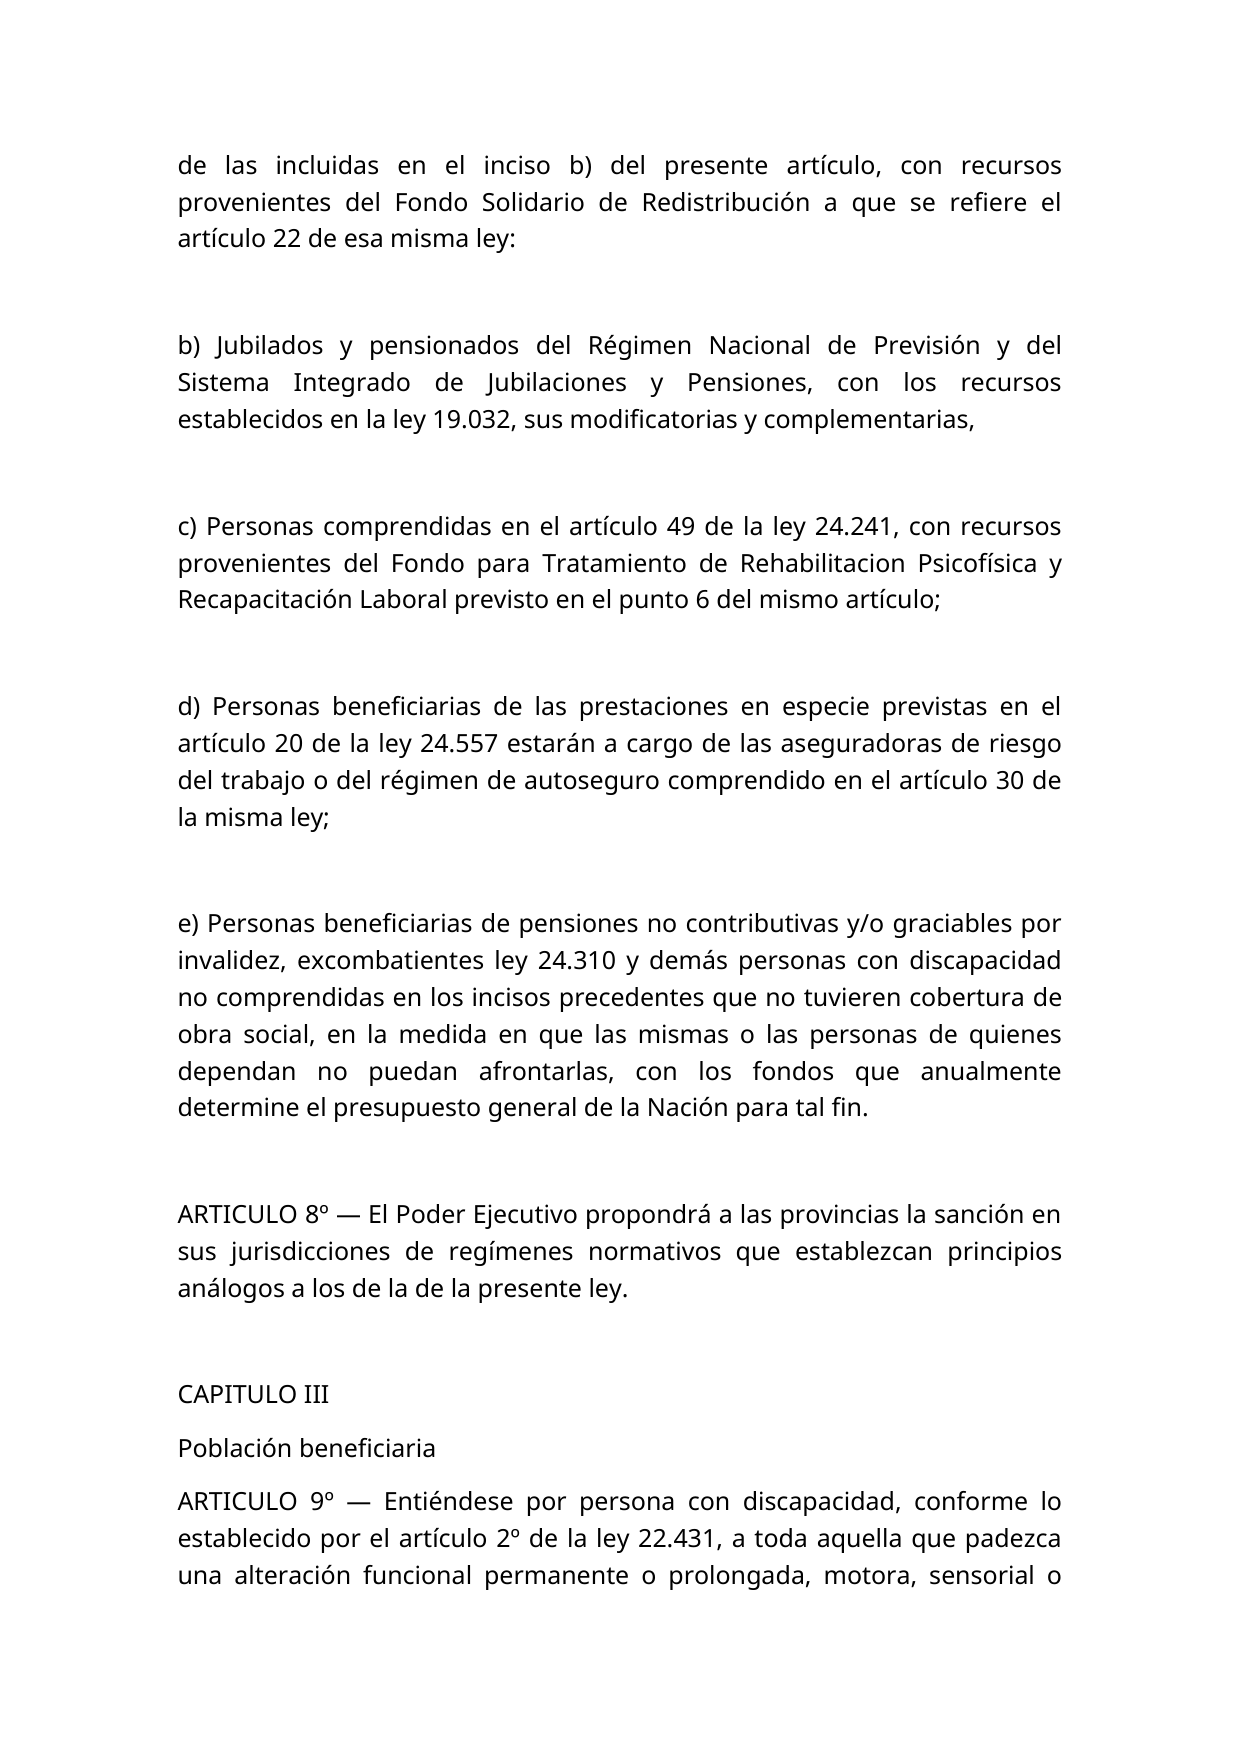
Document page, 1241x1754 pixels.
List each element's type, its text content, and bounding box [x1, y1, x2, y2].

text CAPITULO III [177, 1377, 1063, 1411]
text Población beneficiaria [177, 1431, 1063, 1465]
text e) Personas beneficiarias de pensiones no contributivas y/o graciables por invalidez, excombatientes ley 24.310 y demás personas con discapacidad no comprendidas en los incisos precedentes que no tuvieren cobertura de obra social, en la medida en que las mismas o las personas de quienes dependan no puedan afrontarlas, con los fondos que anualmente determine el presupuesto general de la Nación para tal fin. [177, 906, 1063, 1124]
text b) Jubilados y pensionados del Régimen Nacional de Previsión y del Sistema Integrado de Jubilaciones y Pensiones, con los recursos establecidos en la ley 19.032, sus modificatorias y complementarias, [177, 328, 1063, 436]
text ARTICULO 8º — El Poder Ejecutivo propondrá a las provincias la sanción en sus jurisdicciones de regímenes normativos que establezcan principios análogos a los de la de la presente ley. [177, 1197, 1063, 1304]
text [177, 148, 1063, 255]
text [177, 1484, 1063, 1592]
text d) Personas beneficiarias de las prestaciones en especie previstas en el artículo 20 de la ley 24.557 estarán a cargo de las aseguradoras de riesgo del trabajo o del régimen de autoseguro comprendido en el artículo 30 de la misma ley; [177, 689, 1063, 833]
text c) Personas comprendidas en el artículo 49 de la ley 24.241, con recursos provenientes del Fondo para Tratamiento de Rehabilitacion Psicofísica y Recapacitación Laboral previsto en el punto 6 del mismo artículo; [177, 508, 1063, 616]
